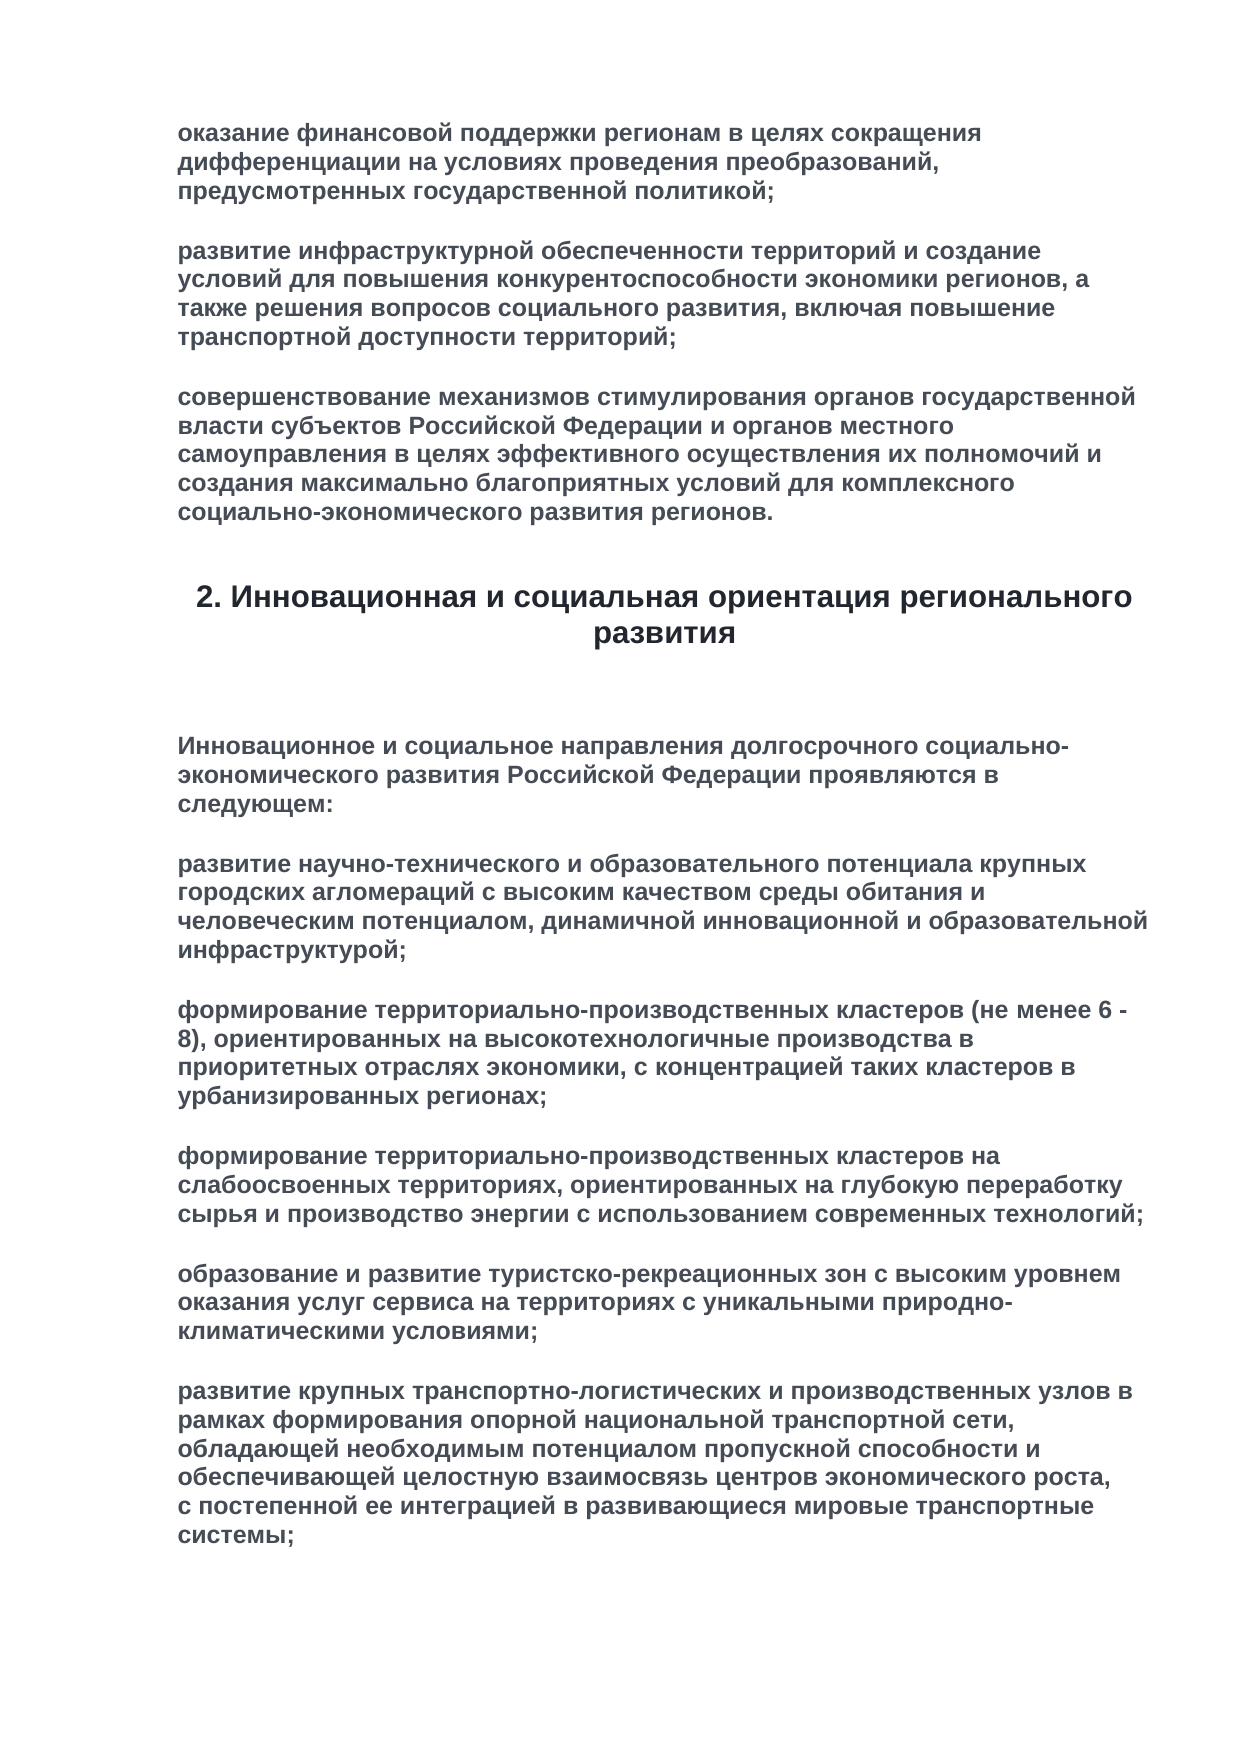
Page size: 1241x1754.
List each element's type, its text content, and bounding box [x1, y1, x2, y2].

text образование и развитие туристско-рекреационных зон с высоким уровнем оказания услуг сервиса на территориях с уникальными природно-климатическими условиями; [177, 1259, 1152, 1345]
text оказание финансовой поддержки регионам в целях сокращения дифференциации на условиях проведения преобразований, предусмотренных государственной политикой; [177, 118, 1152, 204]
text развитие научно-технического и образовательного потенциала крупных городских агломераций с высоким качеством среды обитания и человеческим потенциалом, динамичной инновационной и образовательной инфраструктурой; [177, 849, 1152, 964]
text совершенствование механизмов стимулирования органов государственной власти субъектов Российской Федерации и органов местного самоуправления в целях эффективного осуществления их полномочий и создания максимально благоприятных условий для комплексного социально-экономического развития регионов. [177, 382, 1152, 526]
text развитие крупных транспортно-логистических и производственных узлов в рамках формирования опорной национальной транспортной сети, обладающей необходимым потенциалом пропускной способности и обеспечивающей целостную взаимосвязь центров экономического роста, с постепенной ее интеграцией в развивающиеся мировые транспортные системы; [177, 1376, 1152, 1549]
text формирование территориально-производственных кластеров (не менее 6 - 8), ориентированных на высокотехнологичные производства в приоритетных отраслях экономики, с концентрацией таких кластеров в урбанизированных регионах; [177, 995, 1152, 1110]
text 2. Инновационная и социальная ориентация регионального развития [177, 578, 1152, 650]
text Инновационное и социальное направления долгосрочного социально-экономического развития Российской Федерации проявляются в следующем: [177, 731, 1152, 817]
text формирование территориально-производственных кластеров на слабоосвоенных территориях, ориентированных на глубокую переработку сырья и производство энергии с использованием современных технологий; [177, 1141, 1152, 1227]
text развитие инфраструктурной обеспеченности территорий и создание условий для повышения конкурентоспособности экономики регионов, а также решения вопросов социального развития, включая повышение транспортной доступности территорий; [177, 236, 1152, 351]
